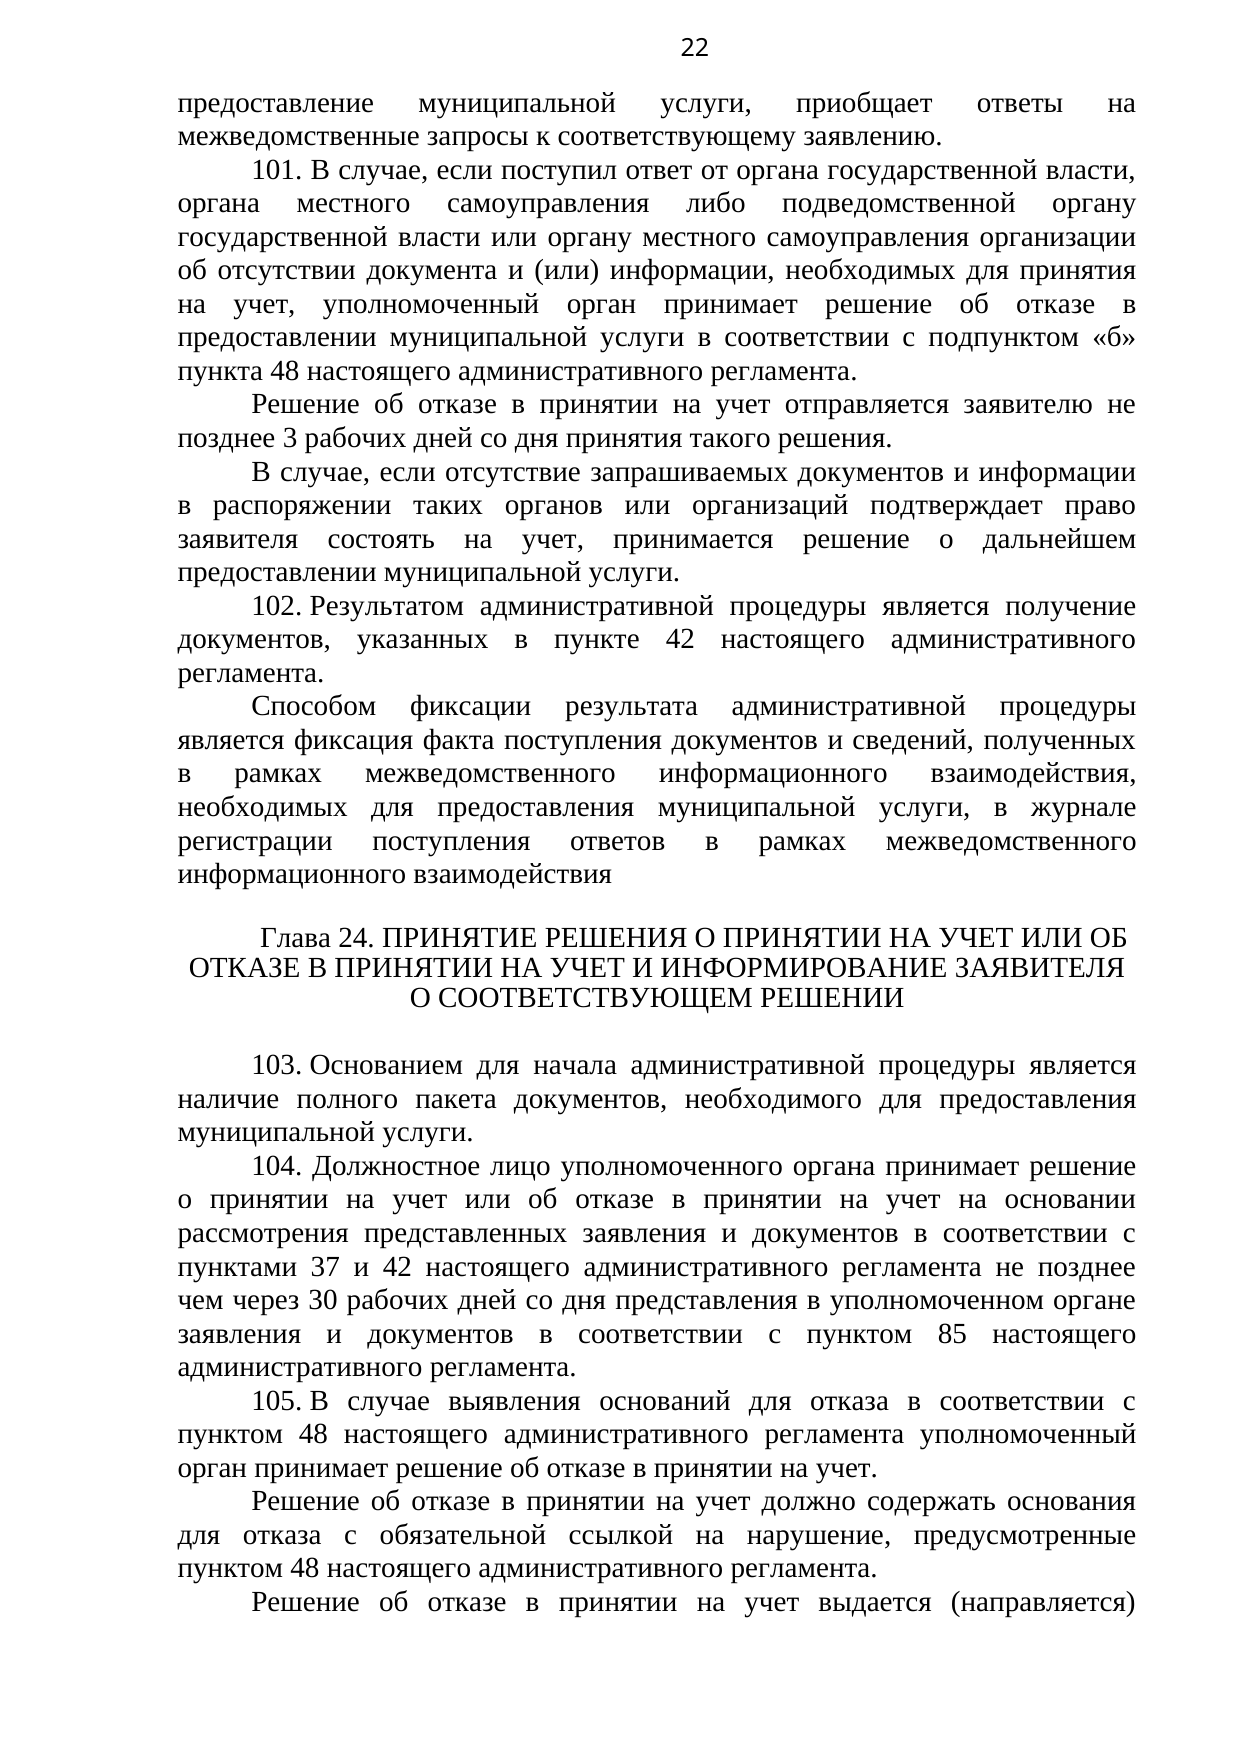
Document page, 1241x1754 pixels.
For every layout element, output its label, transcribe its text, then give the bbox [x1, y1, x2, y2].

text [177, 85, 1137, 152]
text 101. В случае, если поступил ответ от органа государственной власти, органа местного самоуправления либо подведомственной органу государственной власти или органу местного самоуправления организации об отсутствии документа и (или) информации, необходимых для принятия на учет, уполномоченный орган принимает решение об отказе в предоставлении муниципальной услуги в соответствии с подпунктом «б» пункта 48 настоящего административного регламента. [177, 152, 1137, 387]
text Глава 24. ПРИНЯТИЕ РЕШЕНИЯ О ПРИНЯТИИ НА УЧЕТ ИЛИ ОБ ОТКАЗЕ В ПРИНЯТИИ НА УЧЕТ И ИНФОРМИРОВАНИЕ ЗАЯВИТЕЛЯ О СООТВЕТСТВУЮЩЕМ РЕШЕНИИ [177, 923, 1137, 1014]
text Способом фиксации результата административной процедуры является фиксация факта поступления документов и сведений, полученных в рамках межведомственного информационного взаимодействия, необходимых для предоставления муниципальной услуги, в журнале регистрации поступления ответов в рамках межведомственного информационного взаимодействия [177, 688, 1137, 890]
text 103. Основанием для начала административной процедуры является наличие полного пакета документов, необходимого для предоставления муниципальной услуги. [177, 1047, 1137, 1148]
text Решение об отказе в принятии на учет должно содержать основания для отказа с обязательной ссылкой на нарушение, предусмотренные пунктом 48 настоящего административного регламента. [177, 1483, 1137, 1584]
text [177, 1584, 1137, 1618]
text 105. В случае выявления оснований для отказа в соответствии с пунктом 48 настоящего административного регламента уполномоченный орган принимает решение об отказе в принятии на учет. [177, 1383, 1137, 1483]
text 104. Должностное лицо уполномоченного органа принимает решение о принятии на учет или об отказе в принятии на учет на основании рассмотрения представленных заявления и документов в соответствии с пунктами 37 и 42 настоящего административного регламента не позднее чем через 30 рабочих дней со дня представления в уполномоченном органе заявления и документов в соответствии с пунктом 85 настоящего административного регламента. [177, 1148, 1137, 1383]
text Решение об отказе в принятии на учет отправляется заявителю не позднее 3 рабочих дней со дня принятия такого решения. [177, 387, 1137, 454]
text В случае, если отсутствие запрашиваемых документов и информации в распоряжении таких органов или организаций подтверждает право заявителя состоять на учет, принимается решение о дальнейшем предоставлении муниципальной услуги. [177, 454, 1137, 588]
text 102. Результатом административной процедуры является получение документов, указанных в пункте 42 настоящего административного регламента. [177, 588, 1137, 688]
